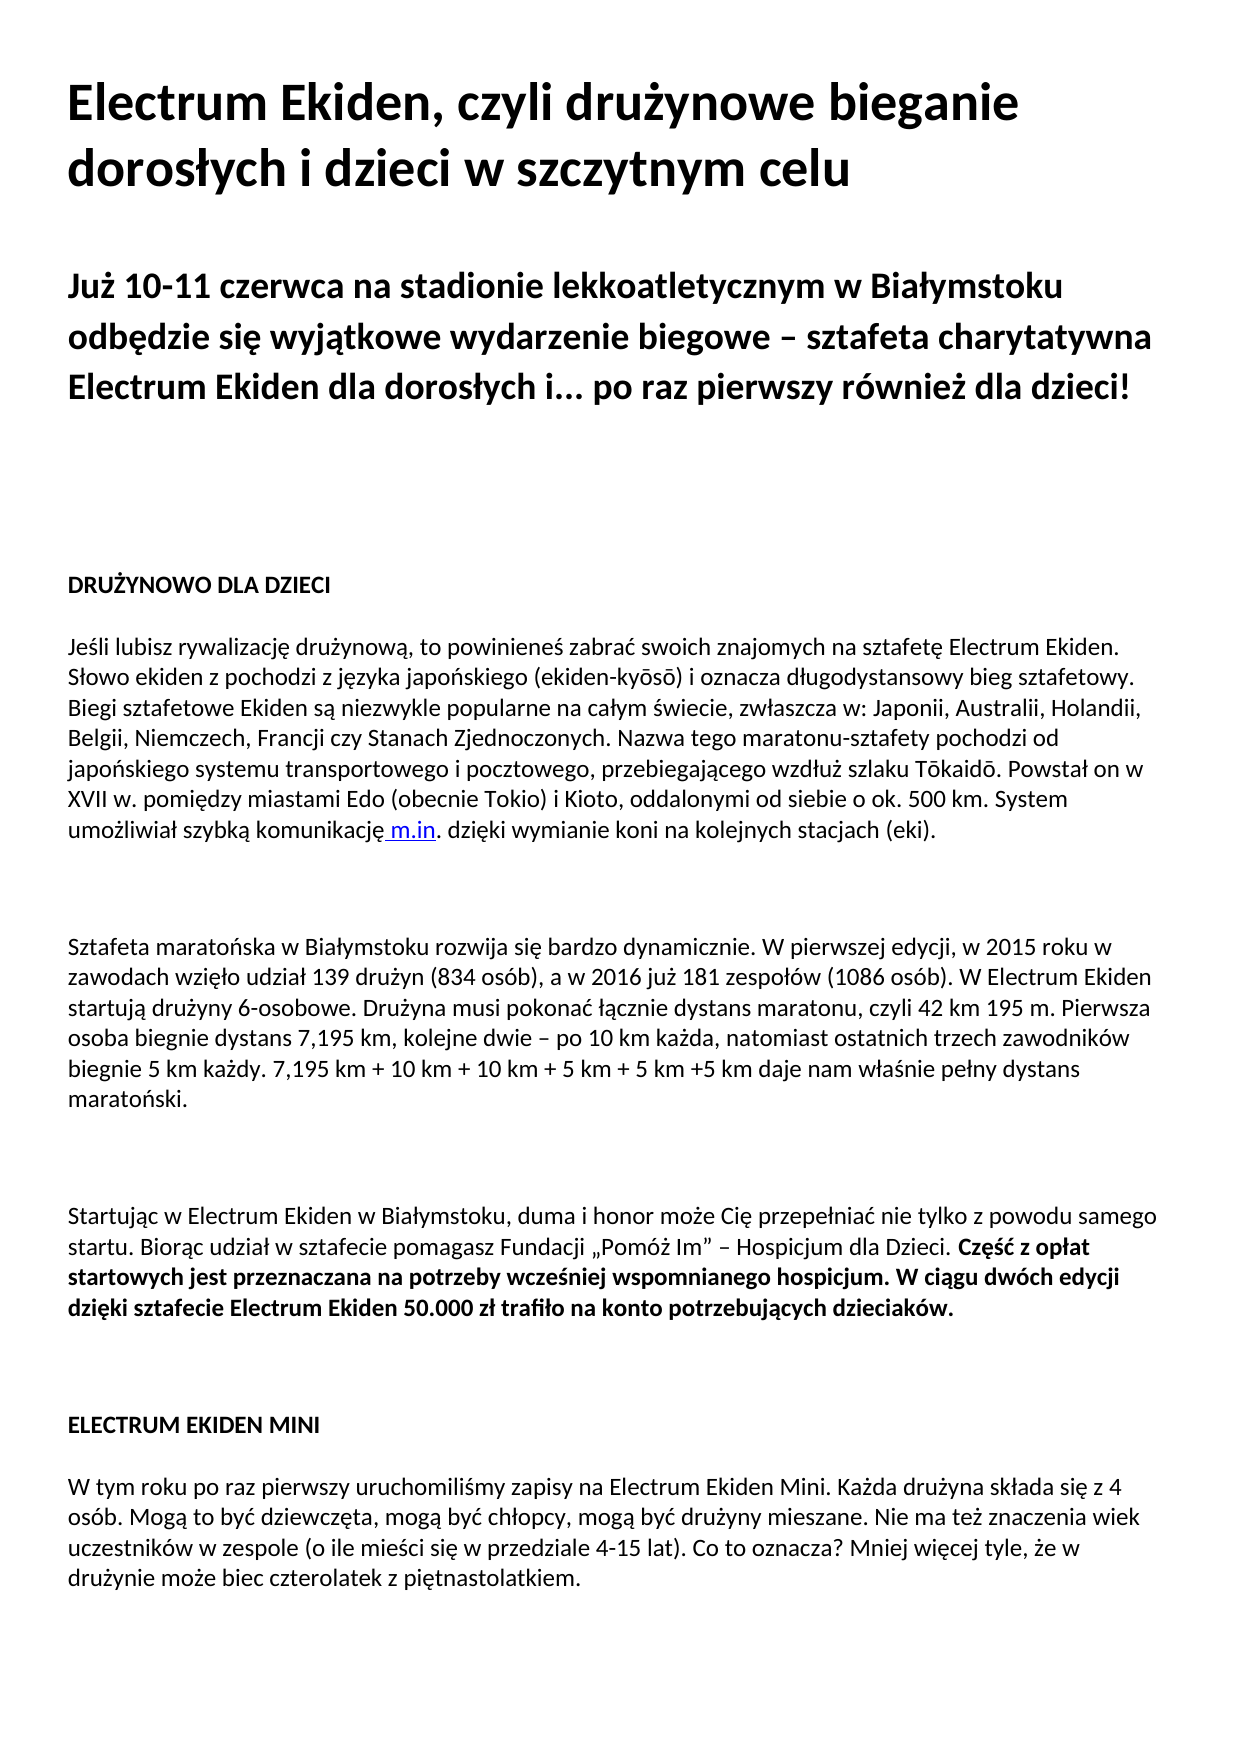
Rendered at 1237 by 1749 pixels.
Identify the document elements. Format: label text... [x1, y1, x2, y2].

text Electrum Ekiden, czyli drużynowe bieganie dorosłych i dzieci w szczytnym celu [68, 68, 1169, 200]
text Już 10-11 czerwca na stadionie lekkoatletycznym w Białymstoku odbędzie się wyjątkowe wydarzenie biegowe – sztafeta charytatywna Electrum Ekiden dla dorosłych i... po raz pierwszy również dla dzieci! [68, 262, 1169, 409]
text Sztafeta maratońska w Białymstoku rozwija się bardzo dynamicznie. W pierwszej edycji, w 2015 roku w zawodach wzięło udział 139 drużyn (834 osób), a w 2016 już 181 zespołów (1086 osób). W Electrum Ekiden startują drużyny 6-osobowe. Drużyna musi pokonać łącznie dystans maratonu, czyli 42 km 195 m. Pierwsza osoba biegnie dystans 7,195 km, kolejne dwie – po 10 km każda, natomiast ostatnich trzech zawodników biegnie 5 km każdy. 7,195 km + 10 km + 10 km + 5 km + 5 km +5 km daje nam właśnie pełny dystans maratoński. [68, 931, 1169, 1114]
text Jeśli lubisz rywalizację drużynową, to powinieneś zabrać swoich znajomych na sztafetę Electrum Ekiden. Słowo ekiden z pochodzi z języka japońskiego (ekiden-kyōsō) i oznacza długodystansowy bieg sztafetowy. Biegi sztafetowe Ekiden są niezwykle popularne na całym świecie, zwłaszcza w: Japonii, Australii, Holandii, Belgii, Niemczech, Francji czy Stanach Zjednoczonych. Nazwa tego maratonu-sztafety pochodzi od japońskiego systemu transportowego i pocztowego, przebiegającego wzdłuż szlaku Tōkaidō. Powstał on w XVII w. pomiędzy miastami Edo (obecnie Tokio) i Kioto, oddalonymi od siebie o ok. 500 km. System umożliwiał szybką komunikację m.in. dzięki wymianie koni na kolejnych stacjach (eki). [68, 631, 1169, 844]
text W tym roku po raz pierwszy uruchomiliśmy zapisy na Electrum Ekiden Mini. Każda drużyna składa się z 4 osób. Mogą to być dziewczęta, mogą być chłopcy, mogą być drużyny mieszane. Nie ma też znaczenia wiek uczestników w zespole (o ile mieści się w przedziale 4-15 lat). Co to oznacza? Mniej więcej tyle, że w drużynie może biec czterolatek z piętnastolatkiem. [68, 1471, 1169, 1593]
text DRUŻYNOWO DLA DZIECI [68, 569, 1169, 599]
text Startując w Electrum Ekiden w Białymstoku, duma i honor może Cię przepełniać nie tylko z powodu samego startu. Biorąc udział w sztafecie pomagasz Fundacji „Pomóż Im” – Hospicjum dla Dzieci. Część z opłat startowych jest przeznaczana na potrzeby wcześniej wspomnianego hospicjum. W ciągu dwóch edycji dzięki sztafecie Electrum Ekiden 50.000 zł trafiło na konto potrzebujących dzieciaków. [68, 1200, 1169, 1322]
text ELECTRUM EKIDEN MINI [68, 1409, 1169, 1439]
